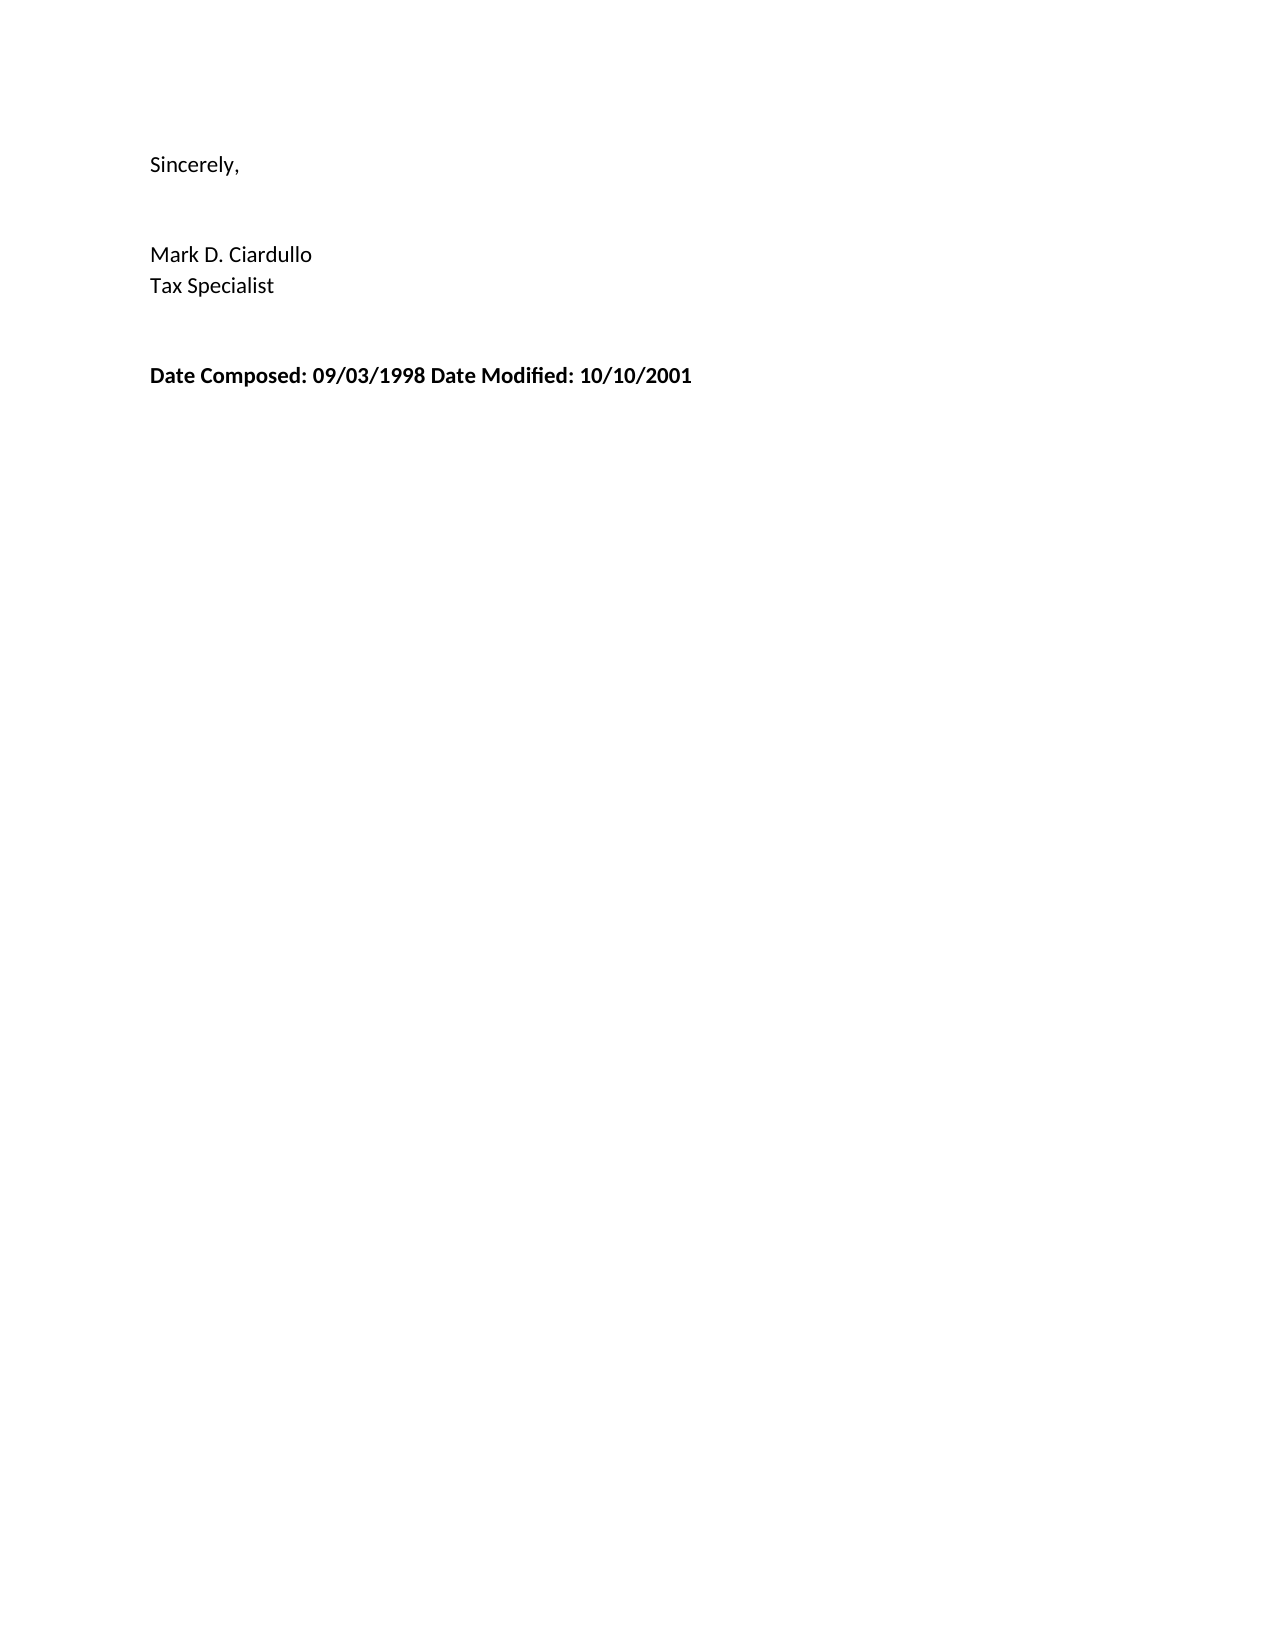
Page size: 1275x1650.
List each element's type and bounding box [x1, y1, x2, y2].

text [150, 150, 1125, 389]
